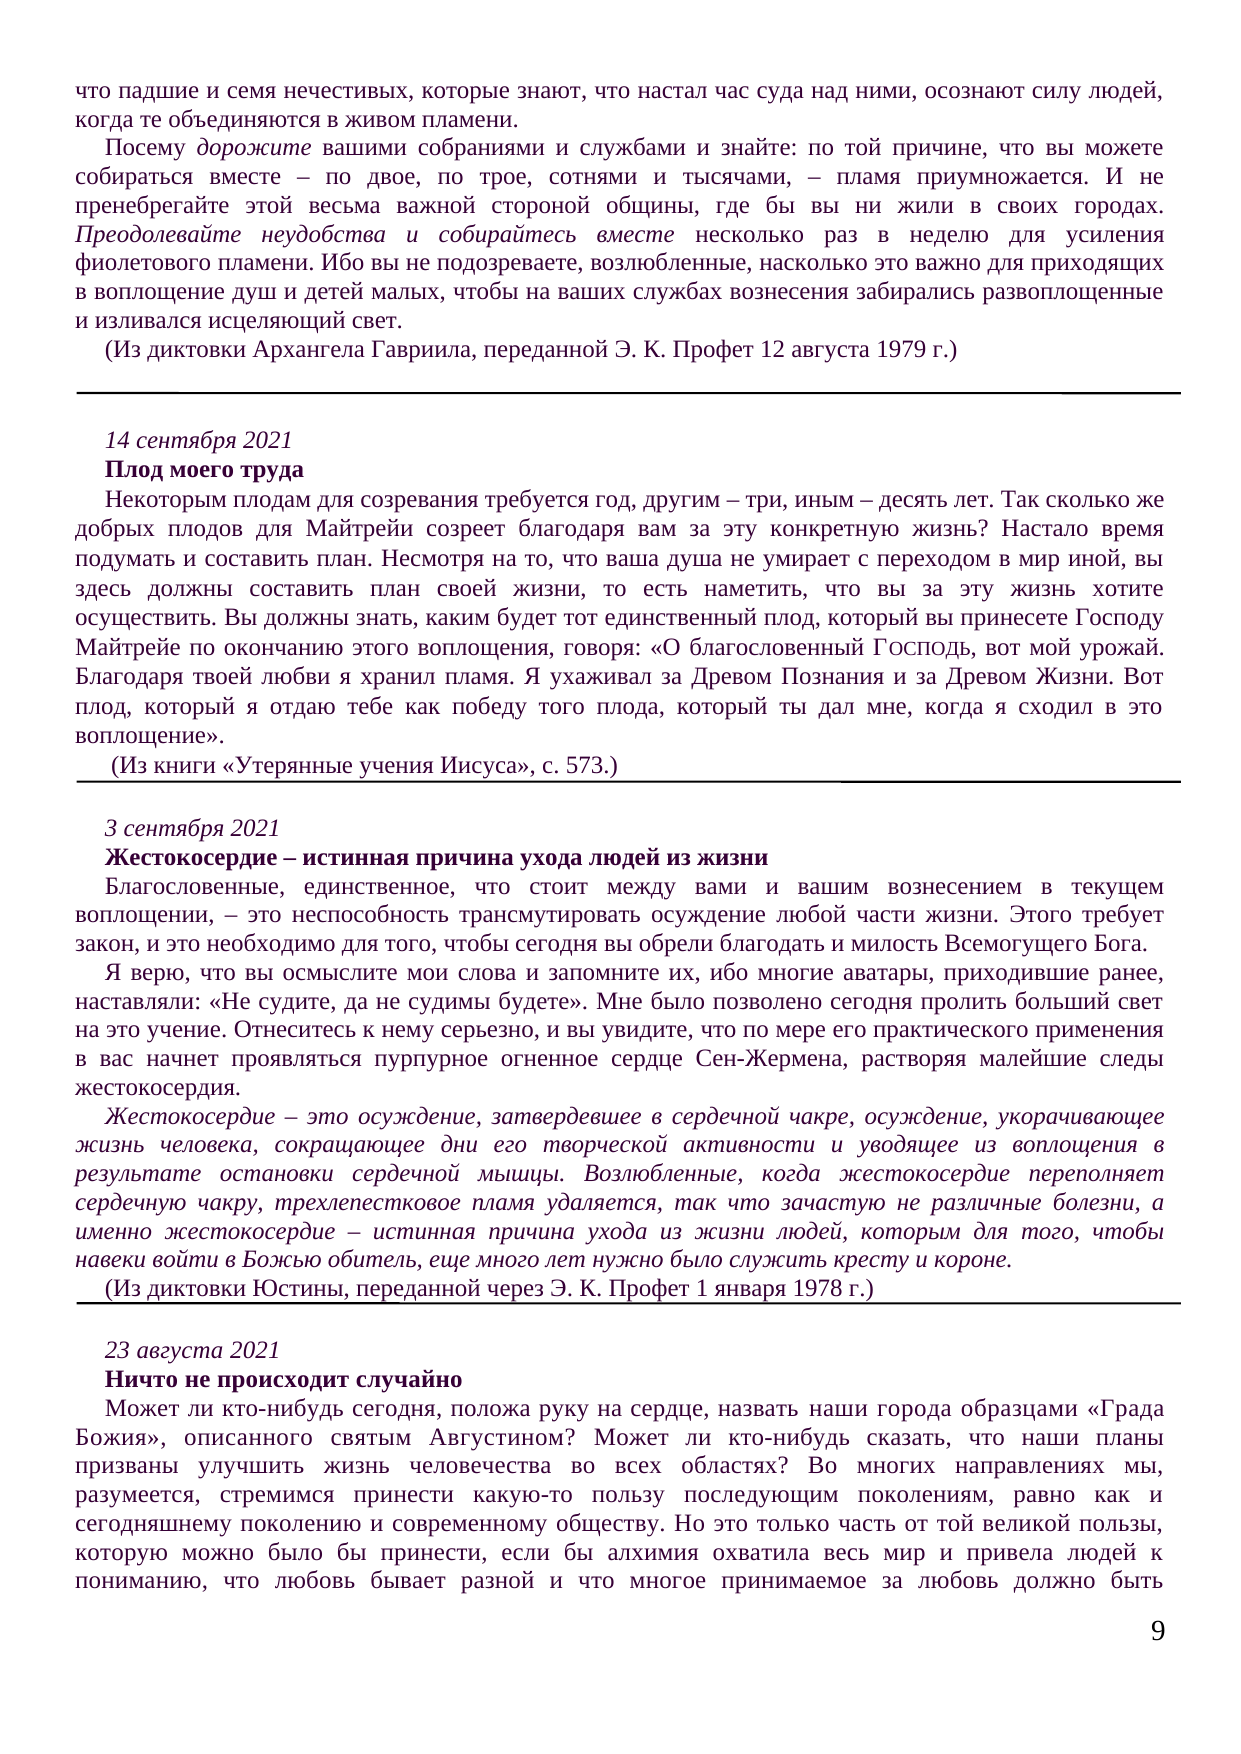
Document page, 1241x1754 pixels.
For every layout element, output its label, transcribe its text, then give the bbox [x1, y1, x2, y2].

text Ничто не происходит случайно [75, 1364, 1165, 1393]
text (Из диктовки Архангела Гавриила, переданной Э. К. Профет 12 августа 1979 г.) [75, 334, 1165, 362]
text (Из диктовки Юстины, переданной через Э. К. Профет 1 января 1978 г.) [75, 1273, 1165, 1302]
text 3 сентября 2021 [75, 813, 1165, 842]
text 23 августа 2021 [75, 1336, 1165, 1364]
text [75, 1393, 1165, 1594]
text Плод моего труда [75, 454, 1165, 483]
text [75, 75, 1165, 132]
text Жестокосердие – истинная причина ухода людей из жизни [75, 842, 1165, 871]
text Посему дорожите вашими собраниями и службами и знайте: по той причине, что вы можете собираться вместе – по двое, по трое, сотнями и тысячами, – пламя приумножается. И не пренебрегайте этой весьма важной стороной общины, где бы вы ни жили в своих городах. Преодолевайте неудобства и собирайтесь вместе несколько раз в неделю для усиления фиолетового пламени. Ибо вы не подозреваете, возлюбленные, насколько это важно для приходящих в воплощение душ и детей малых, чтобы на ваших службах вознесения забирались развоплощенные и изливался исцеляющий свет. [75, 132, 1165, 334]
text (Из книги «Утерянные учения Иисуса», с. 573.) [75, 750, 1165, 779]
text Жестокосердие – это осуждение, затвердевшее в сердечной чакре, осуждение, укорачивающее жизнь человека, сокращающее дни его творческой активности и уводящее из воплощения в результате остановки сердечной мышцы. Возлюбленные, когда жестокосердие переполняет сердечную чакру, трехлепестковое пламя удаляется, так что зачастую не различные болезни, а именно жестокосердие – истинная причина ухода из жизни людей, которым для того, чтобы навеки войти в Божью обитель, еще много лет нужно было служить кресту и короне. [75, 1101, 1165, 1273]
text Некоторым плодам для созревания требуется год, другим – три, иным – десять лет. Так сколько же добрых плодов для Майтрейи созреет благодаря вам за эту конкретную жизнь? Настало время подумать и составить план. Несмотря на то, что ваша душа не умирает с переходом в мир иной, вы здесь должны составить план своей жизни, то есть наметить, что вы за эту жизнь хотите осуществить. Вы должны знать, каким будет тот единственный плод, который вы принесете Господу Майтрейе по окончанию этого воплощения, говоря: «О благословенный Господь, вот мой урожай. Благодаря твоей любви я хранил пламя. Я ухаживал за Древом Познания и за Древом Жизни. Вот плод, который я отдаю тебе как победу того плода, который ты дал мне, когда я сходил в это воплощение». [75, 484, 1165, 749]
text 14 сентября 2021 [75, 425, 1165, 453]
text Благословенные, единственное, что стоит между вами и вашим вознесением в текущем воплощении, – это неспособность трансмутировать осуждение любой части жизни. Этого требует закон, и это необходимо для того, чтобы сегодня вы обрели благодать и милость Всемогущего Бога. [75, 871, 1165, 957]
text Я верю, что вы осмыслите мои слова и запомните их, ибо многие аватары, приходившие ранее, наставляли: «Не судите, да не судимы будете». Мне было позволено сегодня пролить больший свет на это учение. Отнеситесь к нему серьезно, и вы увидите, что по мере его практического применения в вас начнет проявляться пурпурное огненное сердце Сен-Жермена, растворяя малейшие следы жестокосердия. [75, 957, 1165, 1101]
